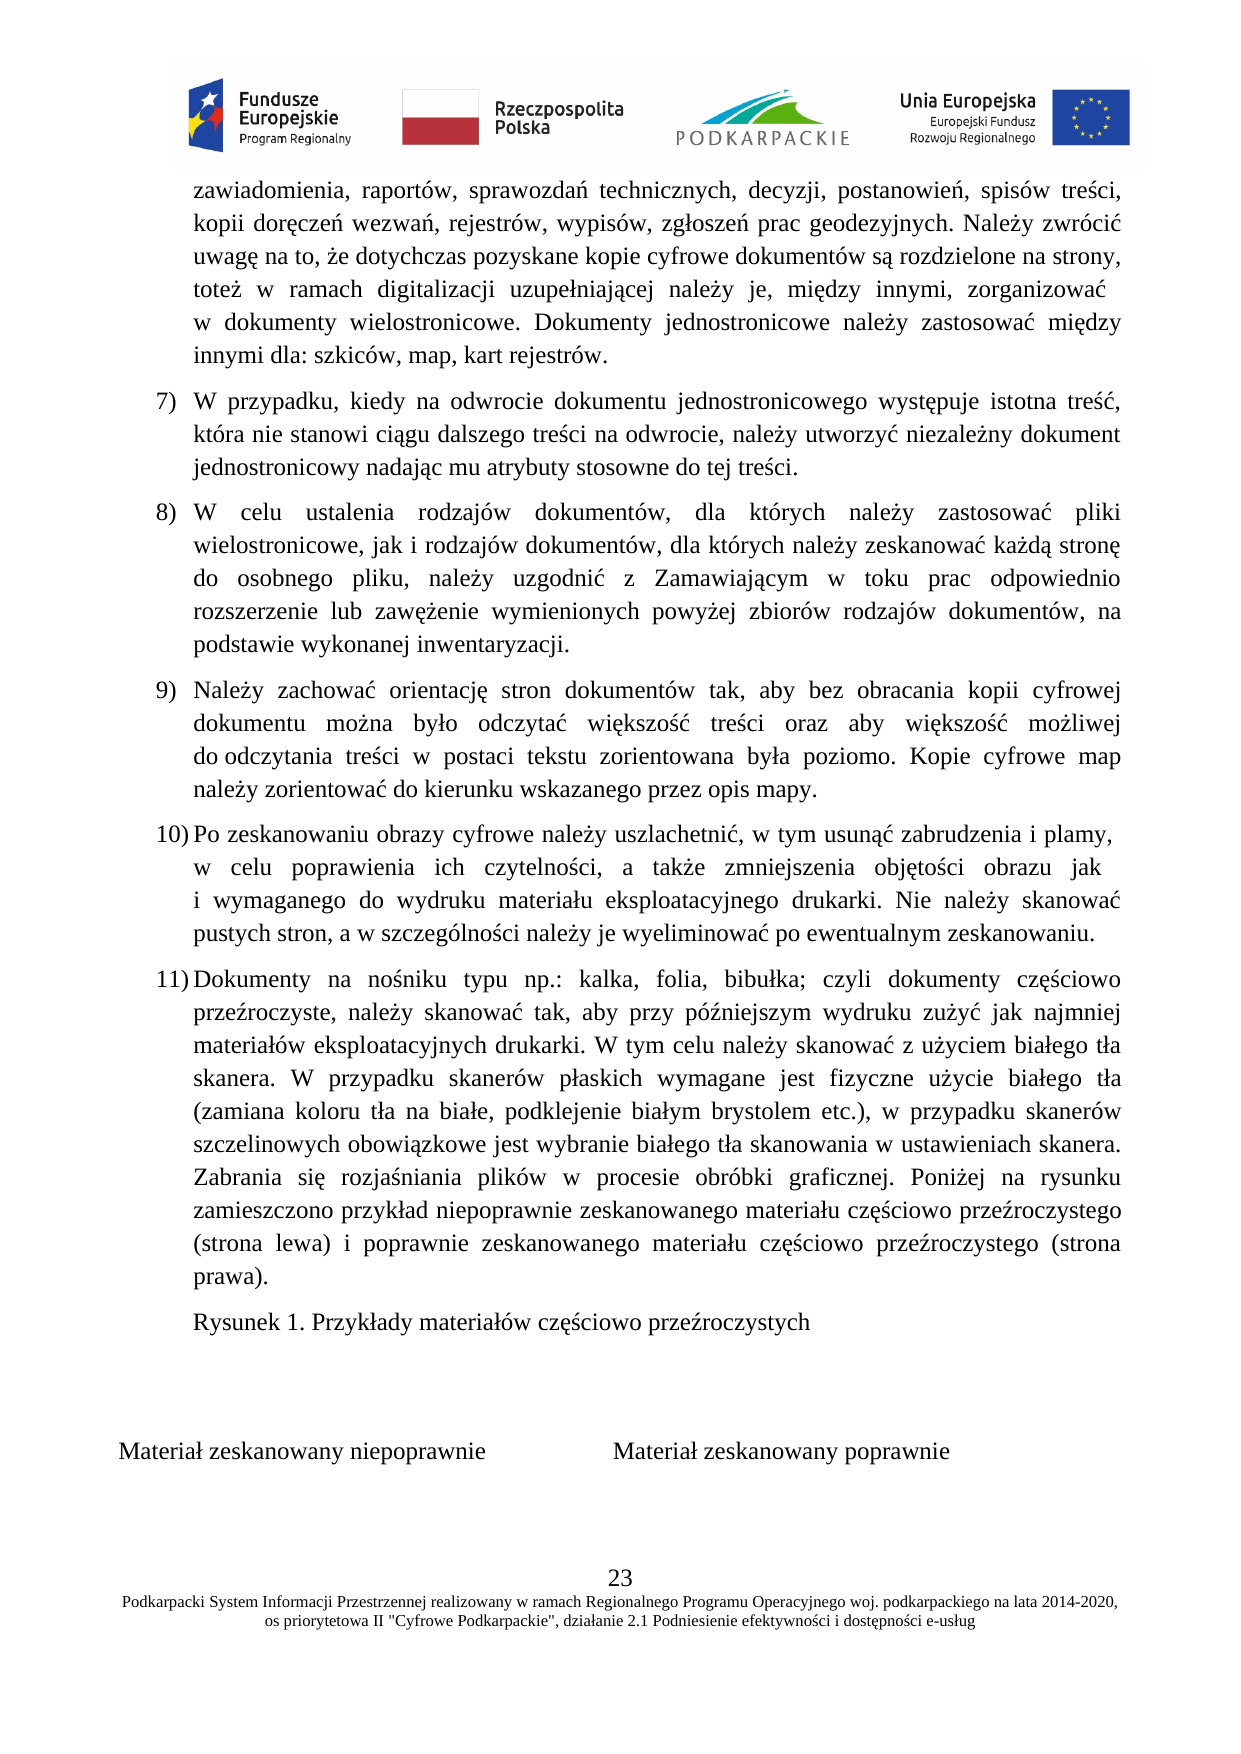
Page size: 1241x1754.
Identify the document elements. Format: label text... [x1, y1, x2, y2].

text W celu ustalenia rodzajów dokumentów, dla których należy zastosować pliki wielostronicowe, jak i rodzajów dokumentów, dla których należy zeskanować każdą stronę do osobnego pliku, należy uzgodnić z Zamawiającym w toku prac odpowiednio rozszerzenie lub zawężenie wymienionych powyżej zbiorów rodzajów dokumentów, na podstawie wykonanej inwentaryzacji. [156, 497, 1122, 658]
text Dokumenty na nośniku typu np.: kalka, folia, bibułka; czyli dokumenty częściowo przeźroczyste, należy skanować tak, aby przy późniejszym wydruku zużyć jak najmniej materiałów eksploatacyjnych drukarki. W tym celu należy skanować z użyciem białego tła skanera. W przypadku skanerów płaskich wymagane jest fizyczne użycie białego tła (zamiana koloru tła na białe, podklejenie białym brystolem etc.), w przypadku skanerów szczelinowych obowiązkowe jest wybranie białego tła skanowania w ustawieniach skanera. Zabrania się rozjaśniania plików w procesie obróbki graficznej. Poniżej na rysunku zamieszczono przykład niepoprawnie zeskanowanego materiału częściowo przeźroczystego (strona lewa) i poprawnie zeskanowanego materiału częściowo przeźroczystego (strona prawa). [156, 964, 1122, 1290]
text Rysunek 1. Przykłady materiałów częściowo przeźroczystych [193, 1307, 1122, 1336]
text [156, 104, 1122, 369]
text Należy zachować orientację stron dokumentów tak, aby bez obracania kopii cyfrowej dokumentu można było odczytać większość treści oraz aby większość możliwej do odczytania treści w postaci tekstu zorientowana była poziomo. Kopie cyfrowe map należy zorientować do kierunku wskazanego przez opis mapy. [156, 675, 1122, 803]
table_header Materiał zeskanowany niepoprawnie [107, 1436, 601, 1465]
text W przypadku, kiedy na odwrocie dokumentu jednostronicowego występuje istotna treść, która nie stanowi ciągu dalszego treści na odwrocie, należy utworzyć niezależny dokument jednostronicowy nadając mu atrybuty stosowne do tej treści. [156, 386, 1122, 481]
text Po zeskanowaniu obrazy cyfrowe należy uszlachetnić, w tym usunąć zabrudzenia i plamy, w celu poprawienia ich czytelności, a także zmniejszenia objętości obrazu jak i wymaganego do wydruku materiału eksploatacyjnego drukarki. Nie należy skanować pustych stron, a w szczególności należy je wyeliminować po ewentualnym zeskanowaniu. [156, 819, 1122, 947]
picture [171, 60, 1147, 171]
table_header Materiał zeskanowany poprawnie [601, 1436, 1096, 1465]
